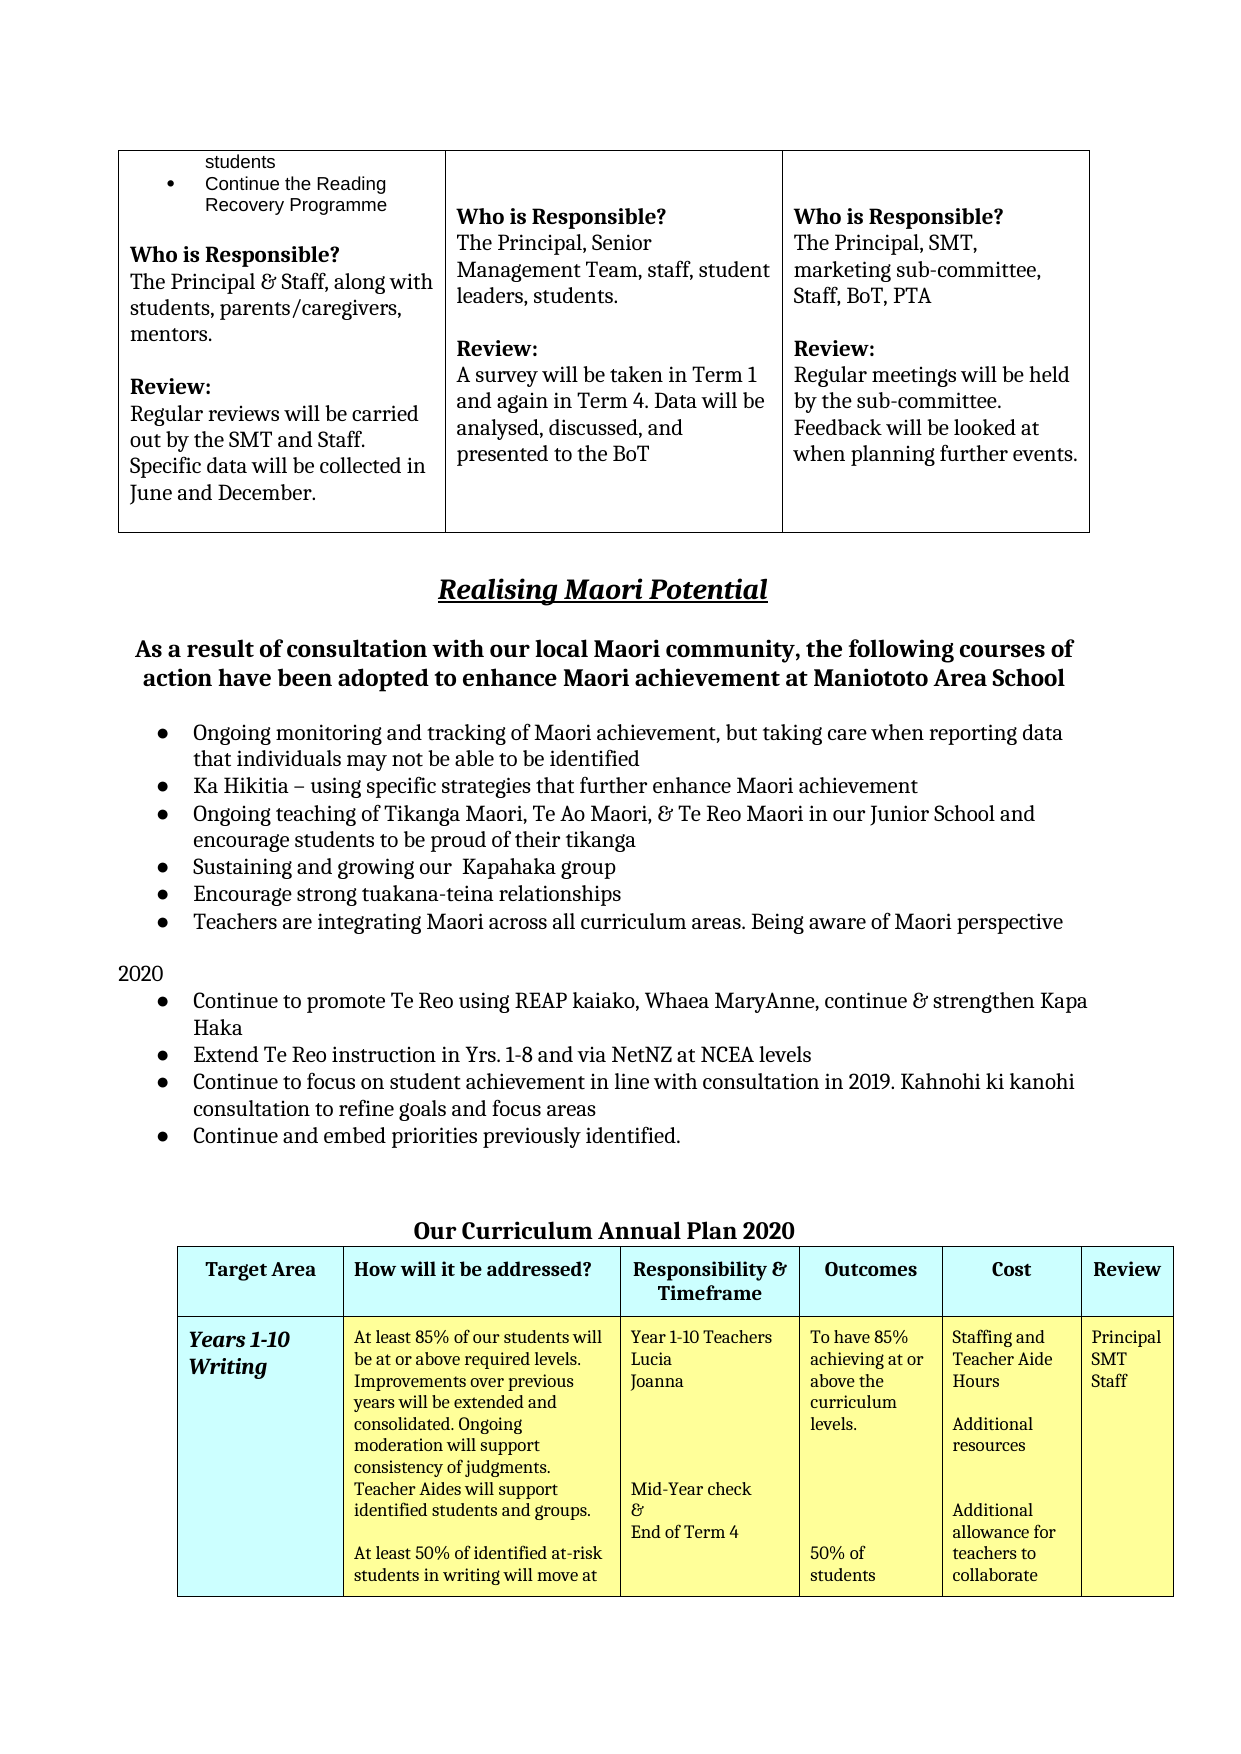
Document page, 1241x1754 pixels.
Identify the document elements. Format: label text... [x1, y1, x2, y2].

list Ongoing monitoring and tracking of Maori achievement, but taking care when reporting data that individuals may not be able to be identified [156, 719, 1090, 772]
list Continue to focus on student achievement in line with consultation in 2019. Kahnohi ki kanohi consultation to refine goals and focus areas [156, 1068, 1090, 1122]
table_cell Years 1-10 Writing [178, 1317, 343, 1596]
list Teachers are integrating Maori across all curriculum areas. Being aware of Maori perspective [156, 908, 1090, 935]
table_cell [783, 151, 1089, 532]
table_header Outcomes [800, 1247, 942, 1316]
text Our Curriculum Annual Plan 2020 [118, 1217, 1090, 1246]
table_header Target Area [178, 1247, 343, 1316]
table_header Cost [943, 1247, 1081, 1316]
table_header Responsibility & Timeframe [621, 1247, 799, 1316]
table_header Review [1082, 1247, 1173, 1316]
table_cell Principal SMT Staff [1082, 1317, 1173, 1596]
text Realising Maori Potential [118, 573, 1090, 606]
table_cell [446, 151, 782, 532]
text 2020 [118, 961, 1090, 987]
list Continue and embed priorities previously identified. [156, 1122, 1090, 1149]
list Ongoing teaching of Tikanga Maori, Te Ao Maori, & Te Reo Maori in our Junior School and encourage students to be proud of their tikanga [156, 800, 1090, 853]
text As a result of consultation with our local Maori community, the following courses of action have been adopted to enhance Maori achievement at Maniototo Area School [118, 635, 1090, 693]
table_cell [943, 1317, 1081, 1596]
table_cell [344, 1317, 620, 1596]
list Extend Te Reo instruction in Yrs. 1-8 and via NetNZ at NCEA levels [156, 1041, 1090, 1068]
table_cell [800, 1317, 942, 1596]
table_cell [621, 1317, 799, 1596]
list Encourage strong tuakana-teina relationships [156, 880, 1090, 908]
list Sustaining and growing our Kapahaka group [156, 853, 1090, 880]
table_header How will it be addressed? [344, 1247, 620, 1316]
list Continue to promote Te Reo using REAP kaiako, Whaea MaryAnne, continue & strengthen Kapa Haka [156, 987, 1090, 1041]
list Ka Hikitia – using specific strategies that further enhance Maori achievement [156, 772, 1090, 800]
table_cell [119, 151, 445, 532]
